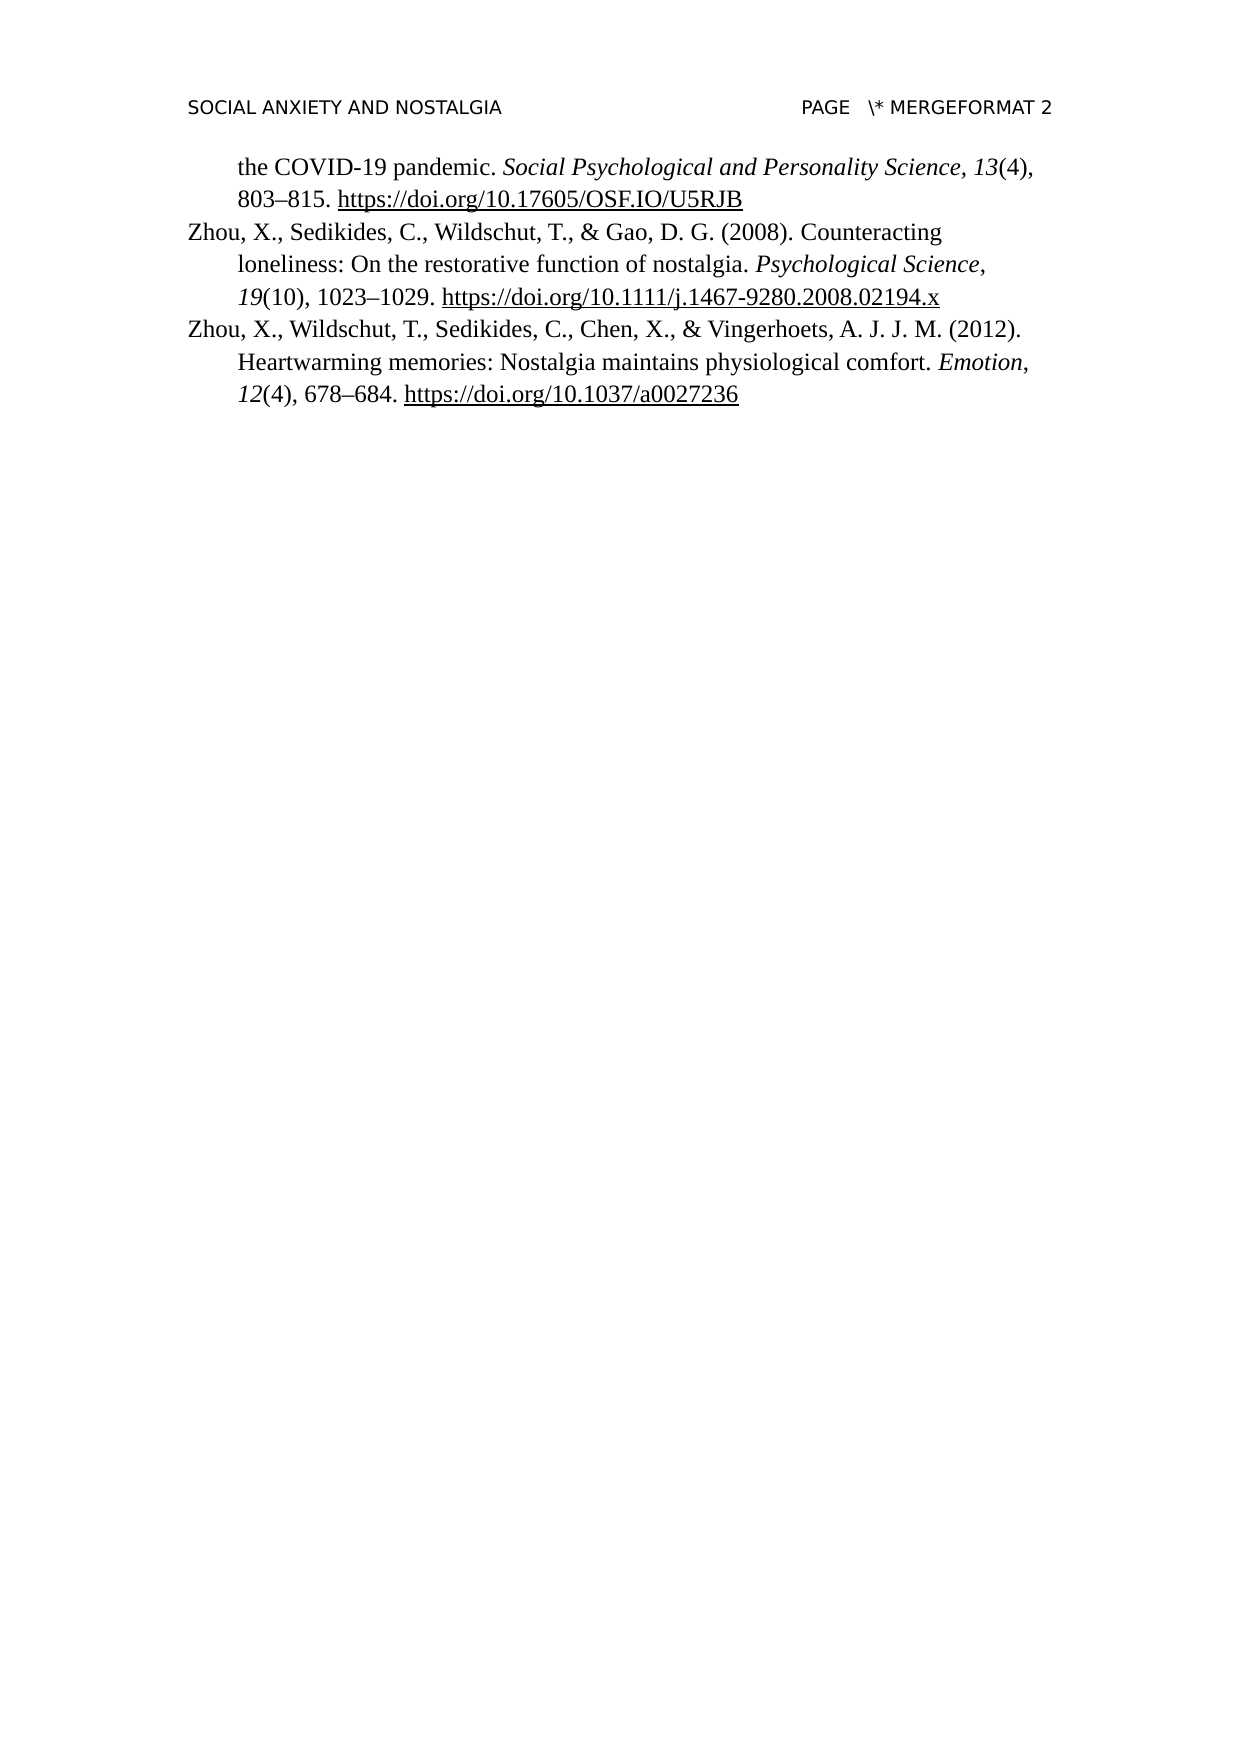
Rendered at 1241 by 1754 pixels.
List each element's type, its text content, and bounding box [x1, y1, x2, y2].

text Zhou, X., Sedikides, C., Wildschut, T., & Gao, D. G. (2008). Counteracting loneliness: On the restorative function of nostalgia. Psychological Science, 19(10), 1023–1029. https://doi.org/10.1111/j.1467-9280.2008.02194.x [187, 215, 1053, 312]
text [187, 150, 1053, 215]
text Zhou, X., Wildschut, T., Sedikides, C., Chen, X., & Vingerhoets, A. J. J. M. (2012). Heartwarming memories: Nostalgia maintains physiological comfort. Emotion, 12(4), 678–684. https://doi.org/10.1037/a0027236 [187, 312, 1053, 410]
